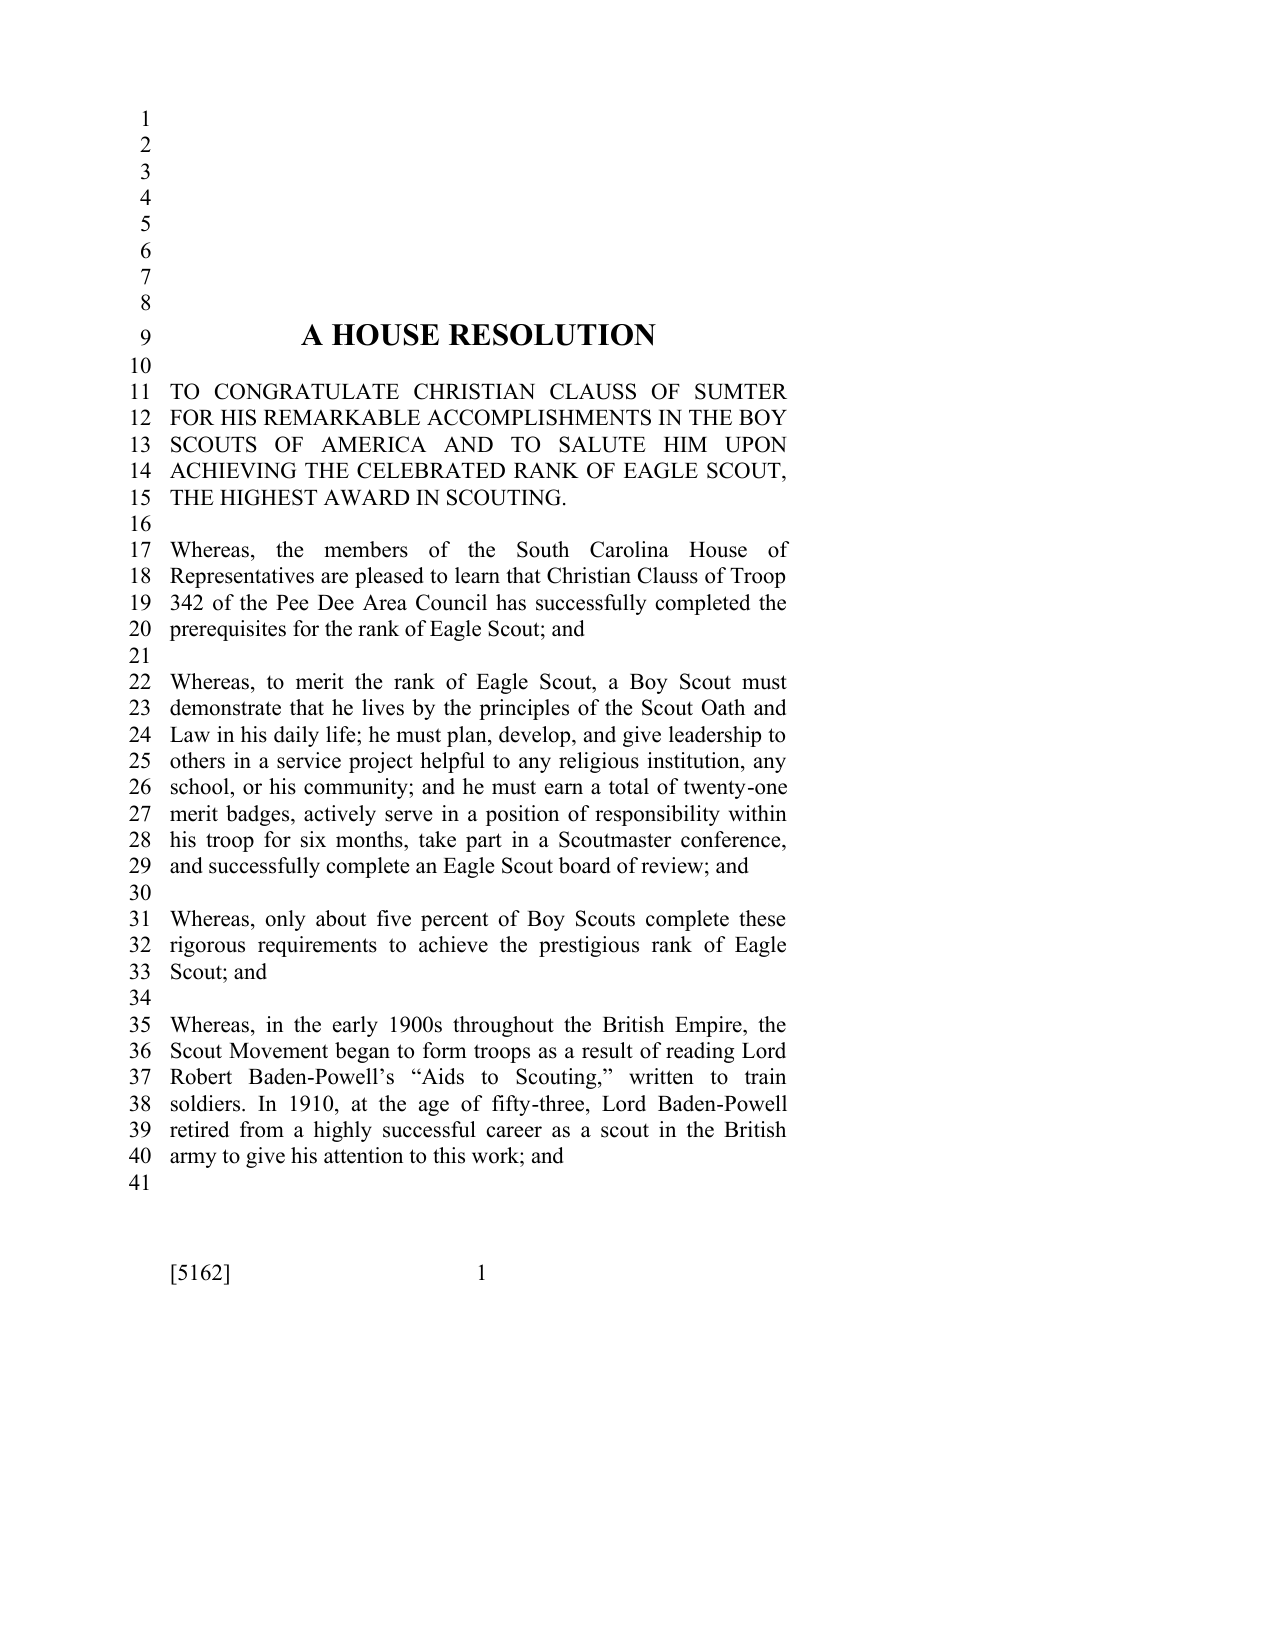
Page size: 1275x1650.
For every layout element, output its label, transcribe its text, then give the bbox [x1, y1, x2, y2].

text Whereas, only about five percent of Boy Scouts complete these rigorous requirements to achieve the prestigious rank of Eagle Scout; and [169, 905, 787, 984]
text A HOUSE RESOLUTION [169, 316, 787, 352]
text Whereas, to merit the rank of Eagle Scout, a Boy Scout must demonstrate that he lives by the principles of the Scout Oath and Law in his daily life; he must plan, develop, and give leadership to others in a service project helpful to any religious institution, any school, or his community; and he must earn a total of twenty-one merit badges, actively serve in a position of responsibility within his troop for six months, take part in a Scoutmaster conference, and successfully complete an Eagle Scout board of review; and [169, 668, 787, 879]
text TO CONGRATULATE CHRISTIAN CLAUSS OF SUMTER FOR HIS REMARKABLE ACCOMPLISHMENTS IN THE BOY SCOUTS OF AMERICA AND TO SALUTE HIM UPON ACHIEVING THE CELEBRATED RANK OF EAGLE SCOUT, THE HIGHEST AWARD IN SCOUTING. [169, 378, 787, 510]
text Whereas, in the early 1900s throughout the British Empire, the Scout Movement began to form troops as a result of reading Lord Robert Baden-Powell’s “Aids to Scouting,” written to train soldiers. In 1910, at the age of fifty-three, Lord Baden-Powell retired from a highly successful career as a scout in the British army to give his attention to this work; and [169, 1011, 787, 1169]
text Whereas, the members of the South Carolina House of Representatives are pleased to learn that Christian Clauss of Troop 342 of the Pee Dee Area Council has successfully completed the prerequisites for the rank of Eagle Scout; and [169, 536, 787, 642]
